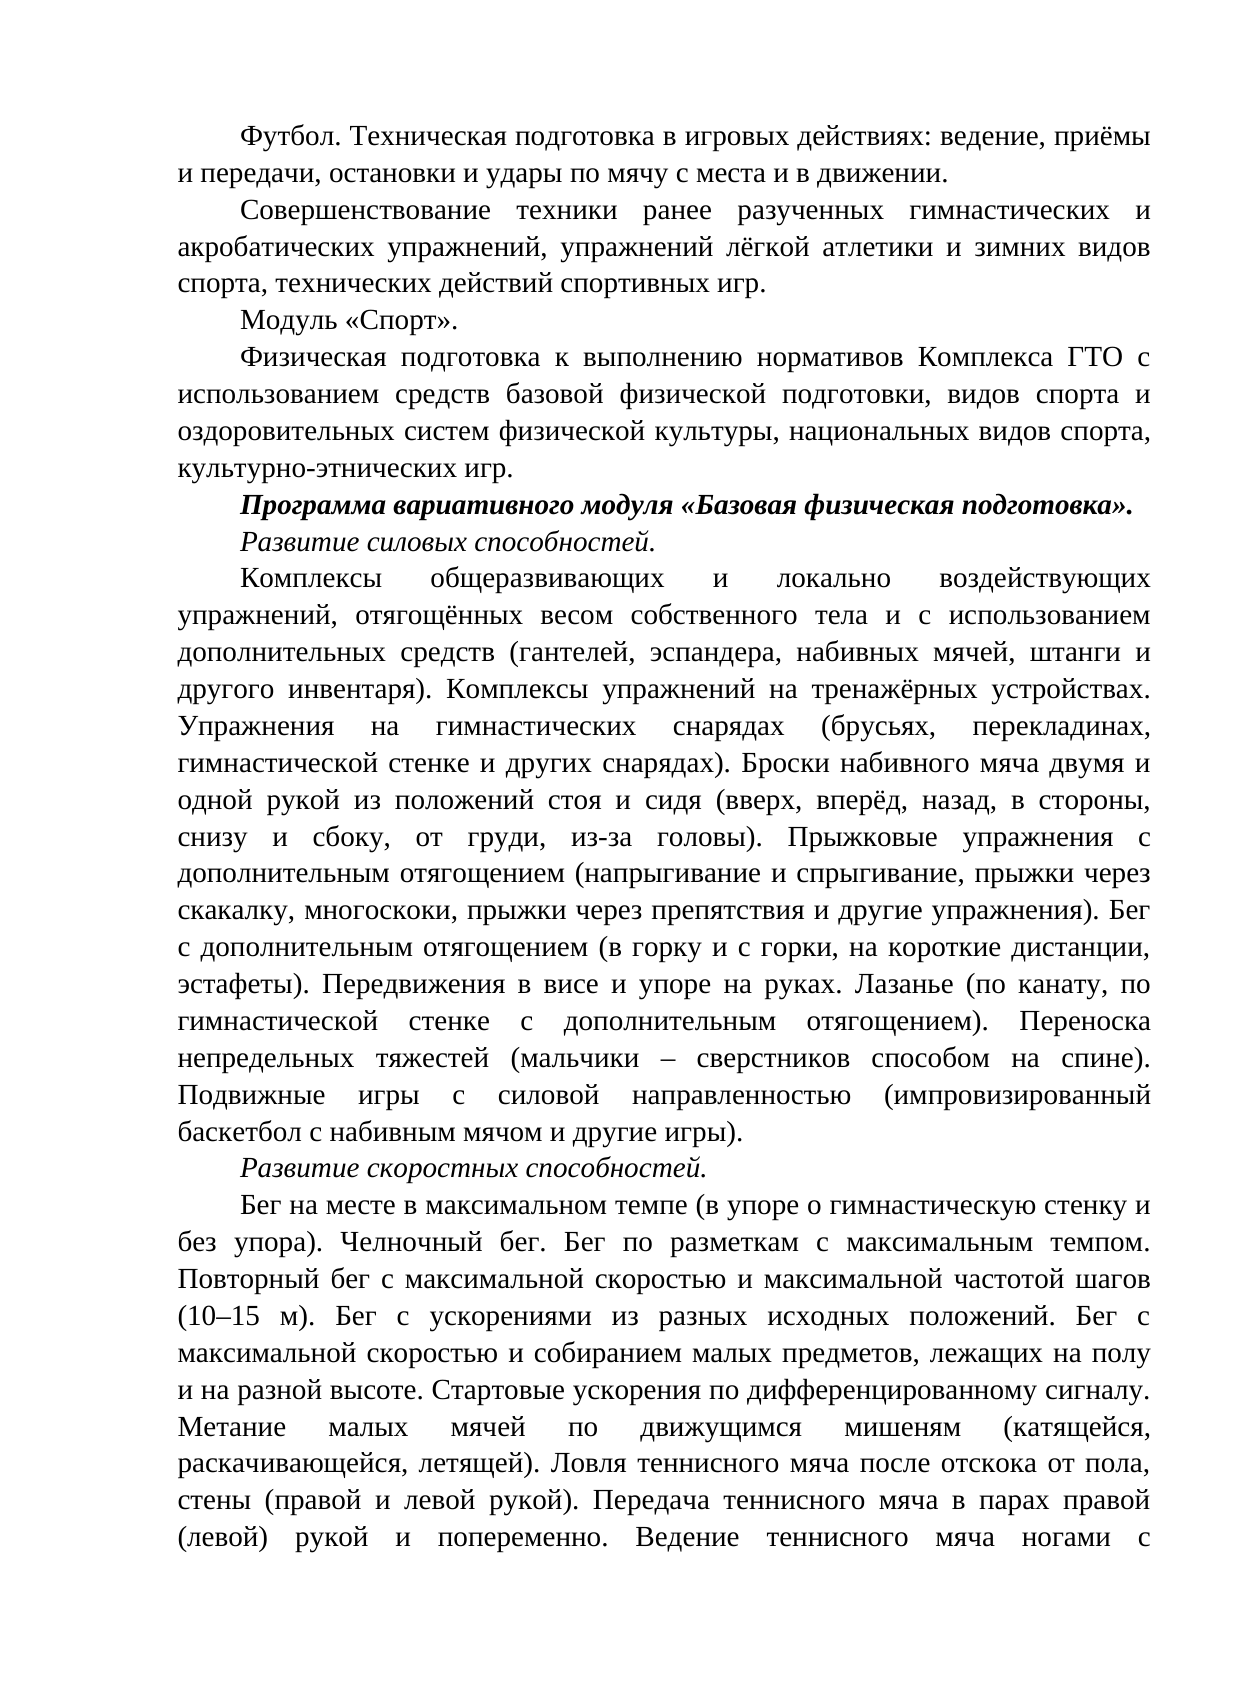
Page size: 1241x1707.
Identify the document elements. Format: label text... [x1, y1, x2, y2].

text Комплексы общеразвивающих и локально воздействующих упражнений, отягощённых весом собственного тела и с использованием дополнительных средств (гантелей, эспандера, набивных мячей, штанги и другого инвентаря). Комплексы упражнений на тренажёрных устройствах. Упражнения на гимнастических снарядах (брусьях, перекладинах, гимнастической стенке и других снарядах). Броски набивного мяча двумя и одной рукой из положений стоя и сидя (вверх, вперёд, назад, в стороны, снизу и сбоку, от груди, из-за головы). Прыжковые упражнения с дополнительным отягощением (напрыгивание и спрыгивание, прыжки через скакалку, многоскоки, прыжки через препятствия и другие упражнения). Бег с дополнительным отягощением (в горку и с горки, на короткие дистанции, эстафеты). Передвижения в висе и упоре на руках. Лазанье (по канату, по гимнастической стенке с дополнительным отягощением). Переноска непредельных тяжестей (мальчики – сверстников способом на спине). Подвижные игры с силовой направленностью (импровизированный баскетбол с набивным мячом и другие игры). [177, 561, 1152, 1147]
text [177, 1187, 1152, 1553]
text Совершенствование техники ранее разученных гимнастических и акробатических упражнений, упражнений лёгкой атлетики и зимних видов спорта, технических действий спортивных игр. [177, 192, 1152, 299]
text Программа вариативного модуля «Базовая физическая подготовка». [177, 487, 1152, 520]
text Футбол. Техническая подготовка в игровых действиях: ведение, приёмы и передачи, остановки и удары по мячу с места и в движении. [177, 118, 1152, 188]
text Физическая подготовка к выполнению нормативов Комплекса ГТО с использованием средств базовой физической подготовки, видов спорта и оздоровительных систем физической культуры, национальных видов спорта, культурно-этнических игр. [177, 339, 1152, 483]
text Развитие силовых способностей. [177, 524, 1152, 557]
text Модуль «Спорт». [177, 302, 1152, 336]
text Развитие скоростных способностей. [177, 1151, 1152, 1184]
